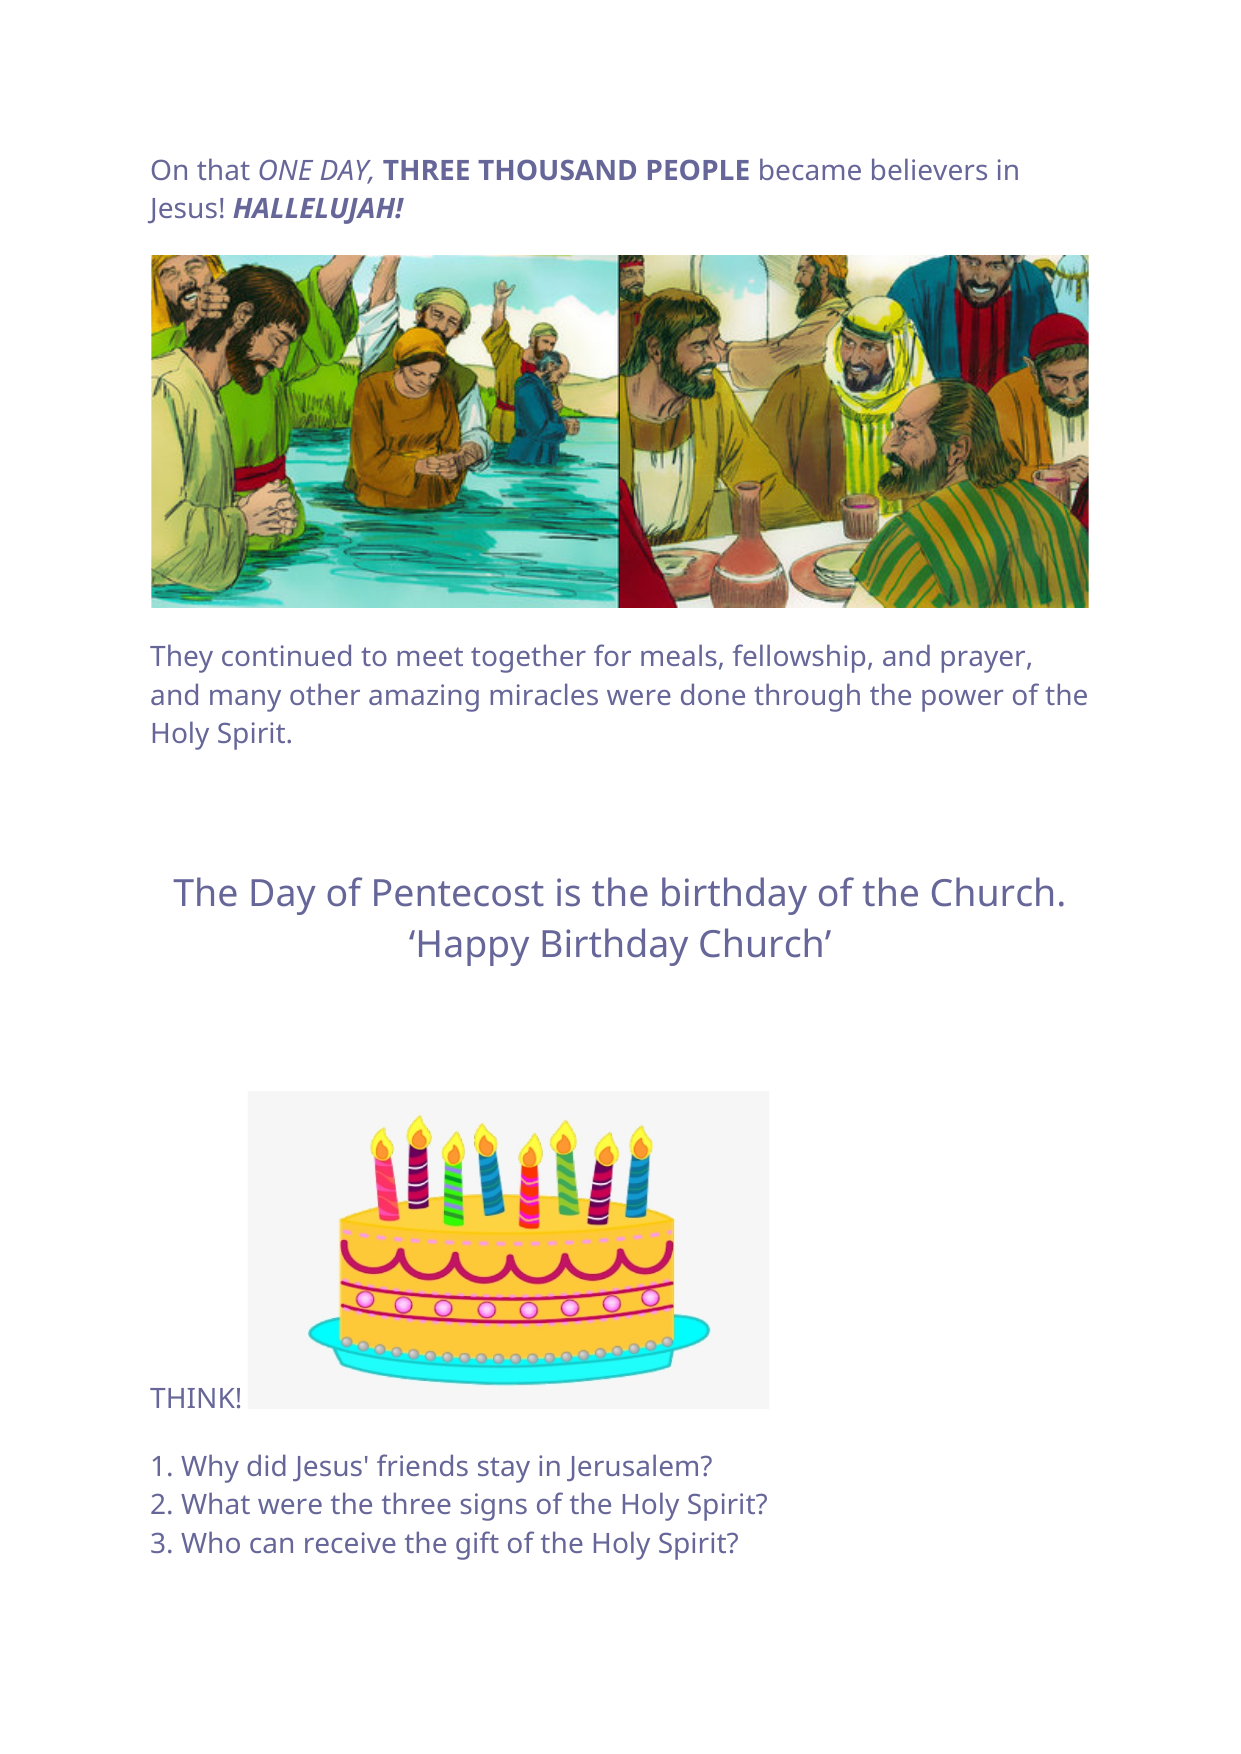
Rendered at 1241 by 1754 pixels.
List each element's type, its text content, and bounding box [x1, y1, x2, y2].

text 1. Why did Jesus' friends stay in Jerusalem? 2. What were the three signs of the Holy Spirit? 3. Who can receive the gift of the Holy Spirit? [150, 1446, 1090, 1561]
text They continued to meet together for meals, fellowship, and prayer, and many other amazing miracles were done through the power of the Holy Spirit. [150, 637, 1090, 752]
text The Day of Pentecost is the birthday of the Church. [150, 866, 1090, 917]
picture [151, 255, 1089, 608]
text ‘Happy Birthday Church’ [150, 917, 1090, 968]
picture [247, 1091, 770, 1409]
text On that ONE DAY, THREE THOUSAND PEOPLE became believers in Jesus! HALLELUJAH! [150, 150, 1090, 227]
